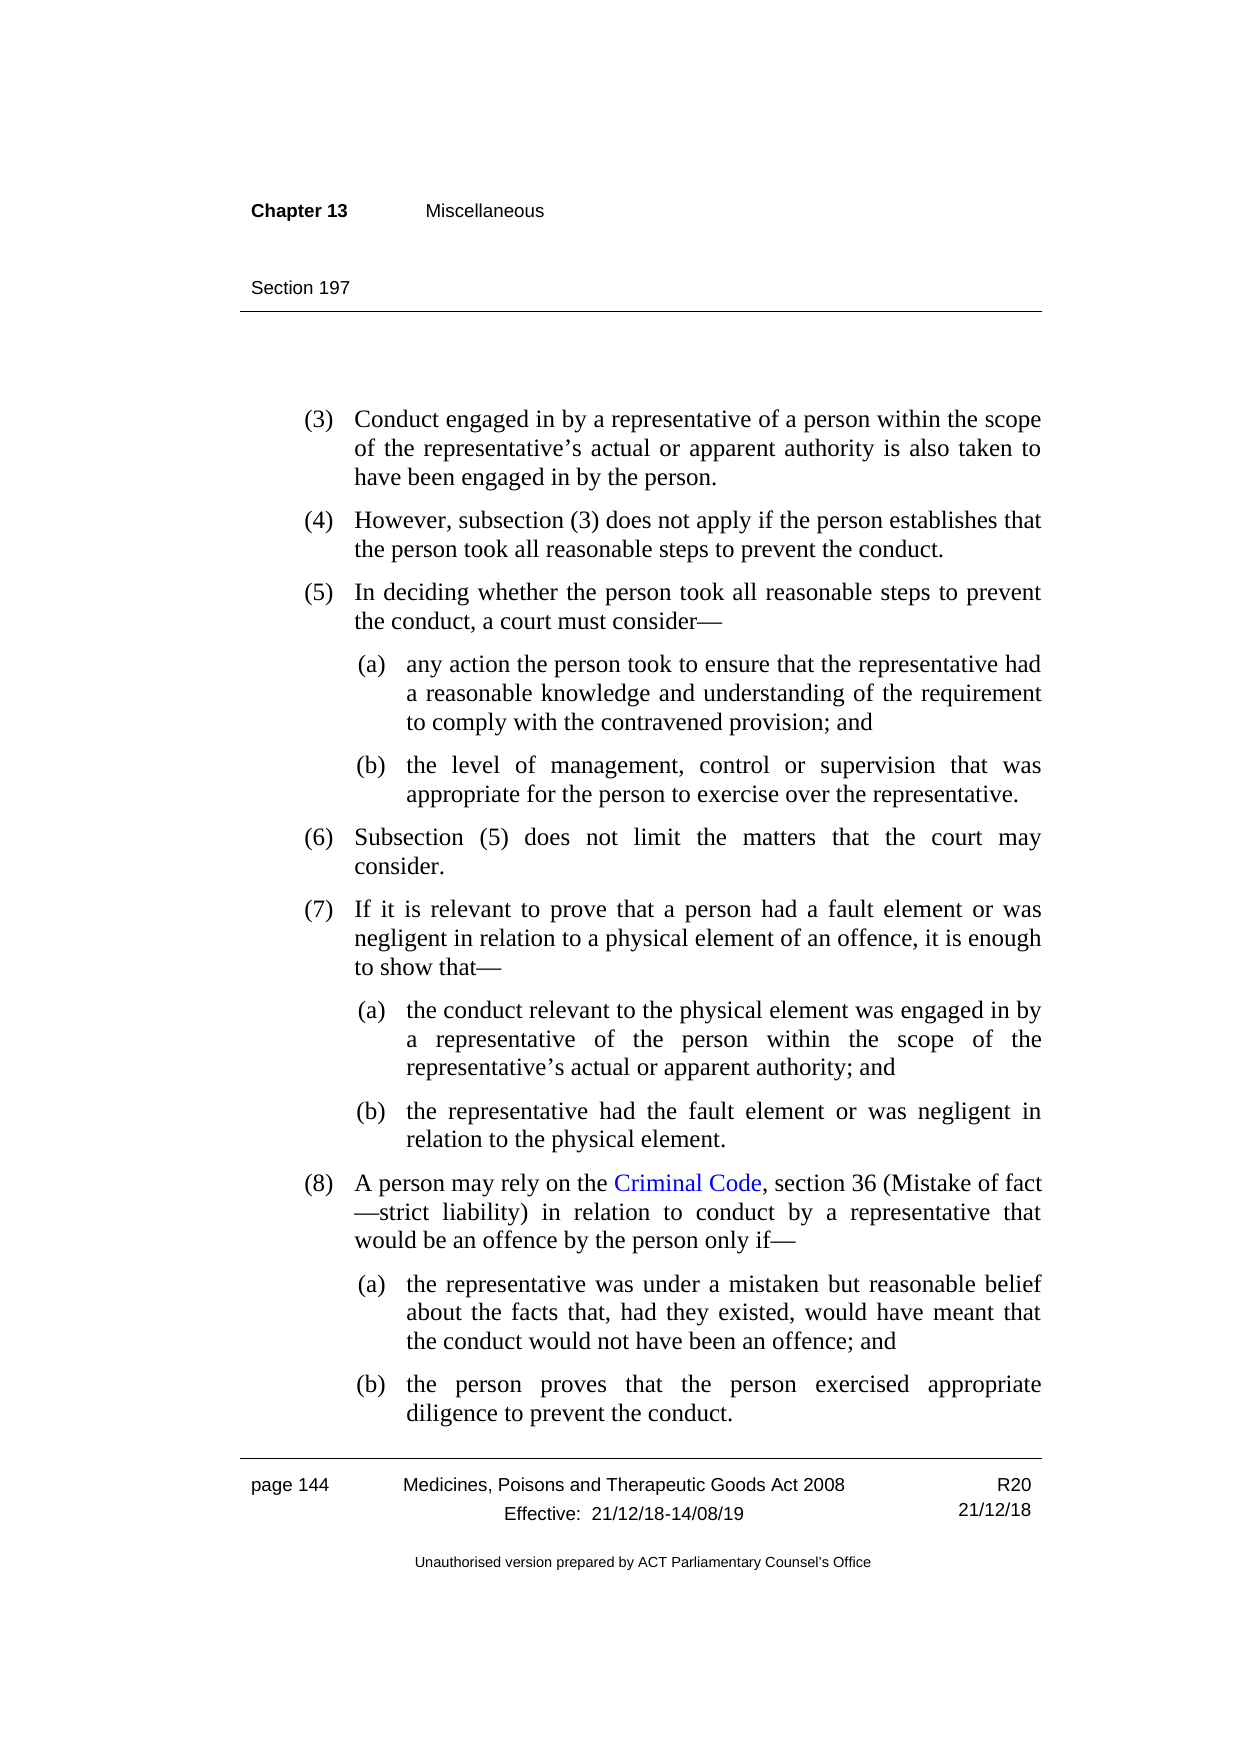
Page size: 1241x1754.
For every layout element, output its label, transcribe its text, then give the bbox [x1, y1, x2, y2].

text (3) Conduct engaged in by a representative of a person within the scope of the representative’s actual or apparent authority is also taken to have been engaged in by the person. [239, 404, 1042, 490]
text (a) the representative was under a mistaken but reasonable belief about the facts that, had they existed, would have meant that the conduct would not have been an offence; and [239, 1269, 1042, 1355]
text (a) any action the person took to ensure that the representative had a reasonable knowledge and understanding of the requirement to comply with the contravened provision; and [239, 649, 1042, 735]
text (4) However, subsection (3) does not apply if the person establishes that the person took all reasonable steps to prevent the conduct. [239, 505, 1042, 562]
text (b) the level of management, control or supervision that was appropriate for the person to exercise over the representative. [239, 750, 1042, 807]
text (5) In deciding whether the person took all reasonable steps to prevent the conduct, a court must consider— [239, 577, 1042, 634]
text (6) Subsection (5) does not limit the matters that the court may consider. [239, 822, 1042, 879]
text (7) If it is relevant to prove that a person had a fault element or was negligent in relation to a physical element of an offence, it is enough to show that— [239, 894, 1042, 980]
text (b) the person proves that the person exercised appropriate diligence to prevent the conduct. [239, 1369, 1042, 1427]
text (b) the representative had the fault element or was negligent in relation to the physical element. [239, 1096, 1042, 1153]
text (a) the conduct relevant to the physical element was engaged in by a representative of the person within the scope of the representative’s actual or apparent authority; and [239, 995, 1042, 1081]
text (8) A person may rely on the Criminal Code, section 36 (Mistake of fact—strict liability) in relation to conduct by a representative that would be an offence by the person only if— [239, 1168, 1042, 1254]
